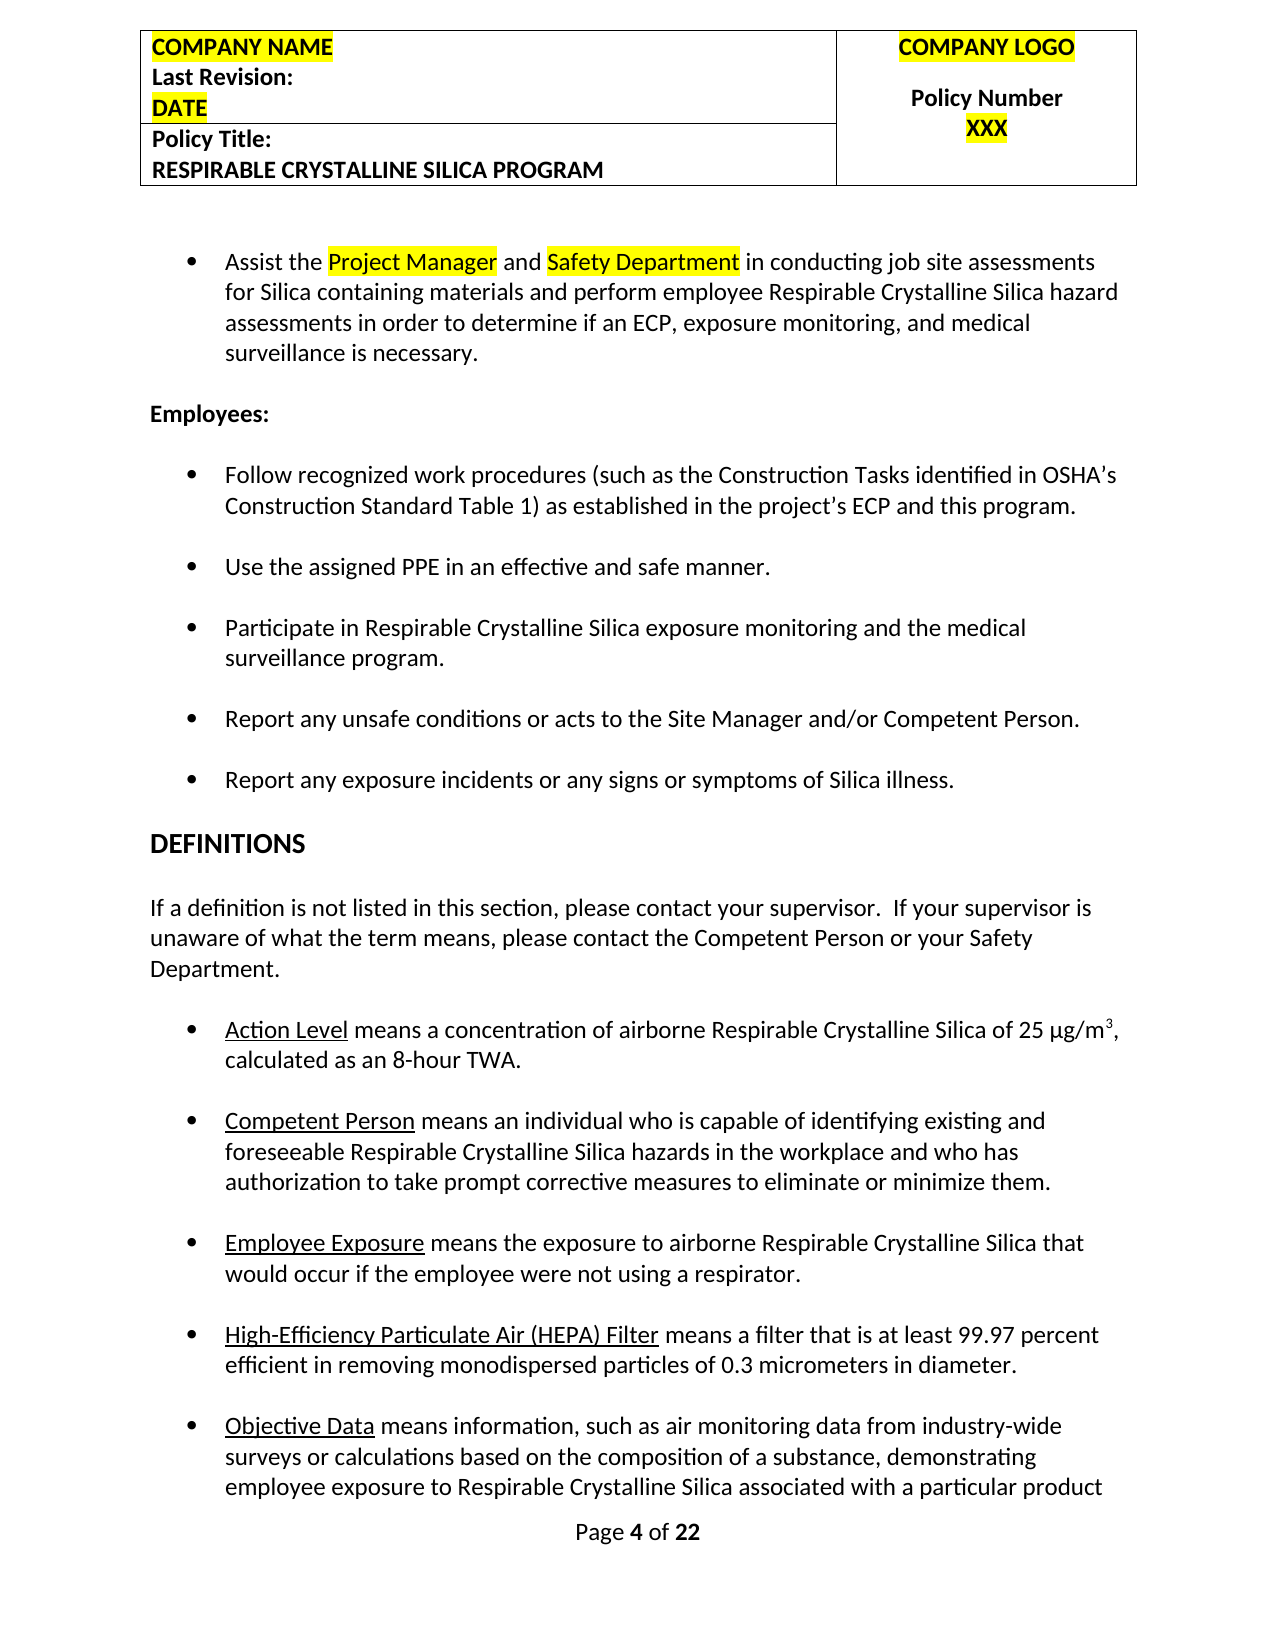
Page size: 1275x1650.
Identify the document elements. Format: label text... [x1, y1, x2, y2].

list Report any exposure incidents or any signs or symptoms of Silica illness. [187, 764, 1125, 795]
list Assist the Project Manager and Safety Department in conducting job site assessments for Silica containing materials and perform employee Respirable Crystalline Silica hazard assessments in order to determine if an ECP, exposure monitoring, and medical surveillance is necessary. [187, 246, 1125, 368]
text If a definition is not listed in this section, please contact your supervisor. If your supervisor is unaware of what the term means, please contact the Competent Person or your Safety Department. [150, 892, 1125, 983]
list Competent Person means an individual who is capable of identifying existing and foreseeable Respirable Crystalline Silica hazards in the workplace and who has authorization to take prompt corrective measures to eliminate or minimize them. [187, 1105, 1125, 1197]
list Report any unsafe conditions or acts to the Site Manager and/or Competent Person. [187, 703, 1125, 734]
list Action Level means a concentration of airborne Respirable Crystalline Silica of 25 μg/m3, calculated as an 8-hour TWA. [187, 1014, 1125, 1075]
subtitle DEFINITIONS [150, 826, 1125, 861]
subtitle Employees: [150, 398, 1125, 429]
list Follow recognized work procedures (such as the Construction Tasks identified in OSHA’s Construction Standard Table 1) as established in the project’s ECP and this program. [187, 459, 1125, 520]
list High-Efficiency Particulate Air (HEPA) Filter means a filter that is at least 99.97 percent efficient in removing monodispersed particles of 0.3 micrometers in diameter. [187, 1319, 1125, 1380]
list Participate in Respirable Crystalline Silica exposure monitoring and the medical surveillance program. [187, 612, 1125, 673]
list Use the assigned PPE in an effective and safe manner. [187, 551, 1125, 581]
list Employee Exposure means the exposure to airborne Respirable Crystalline Silica that would occur if the employee were not using a respirator. [187, 1227, 1125, 1288]
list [187, 1411, 1125, 1502]
